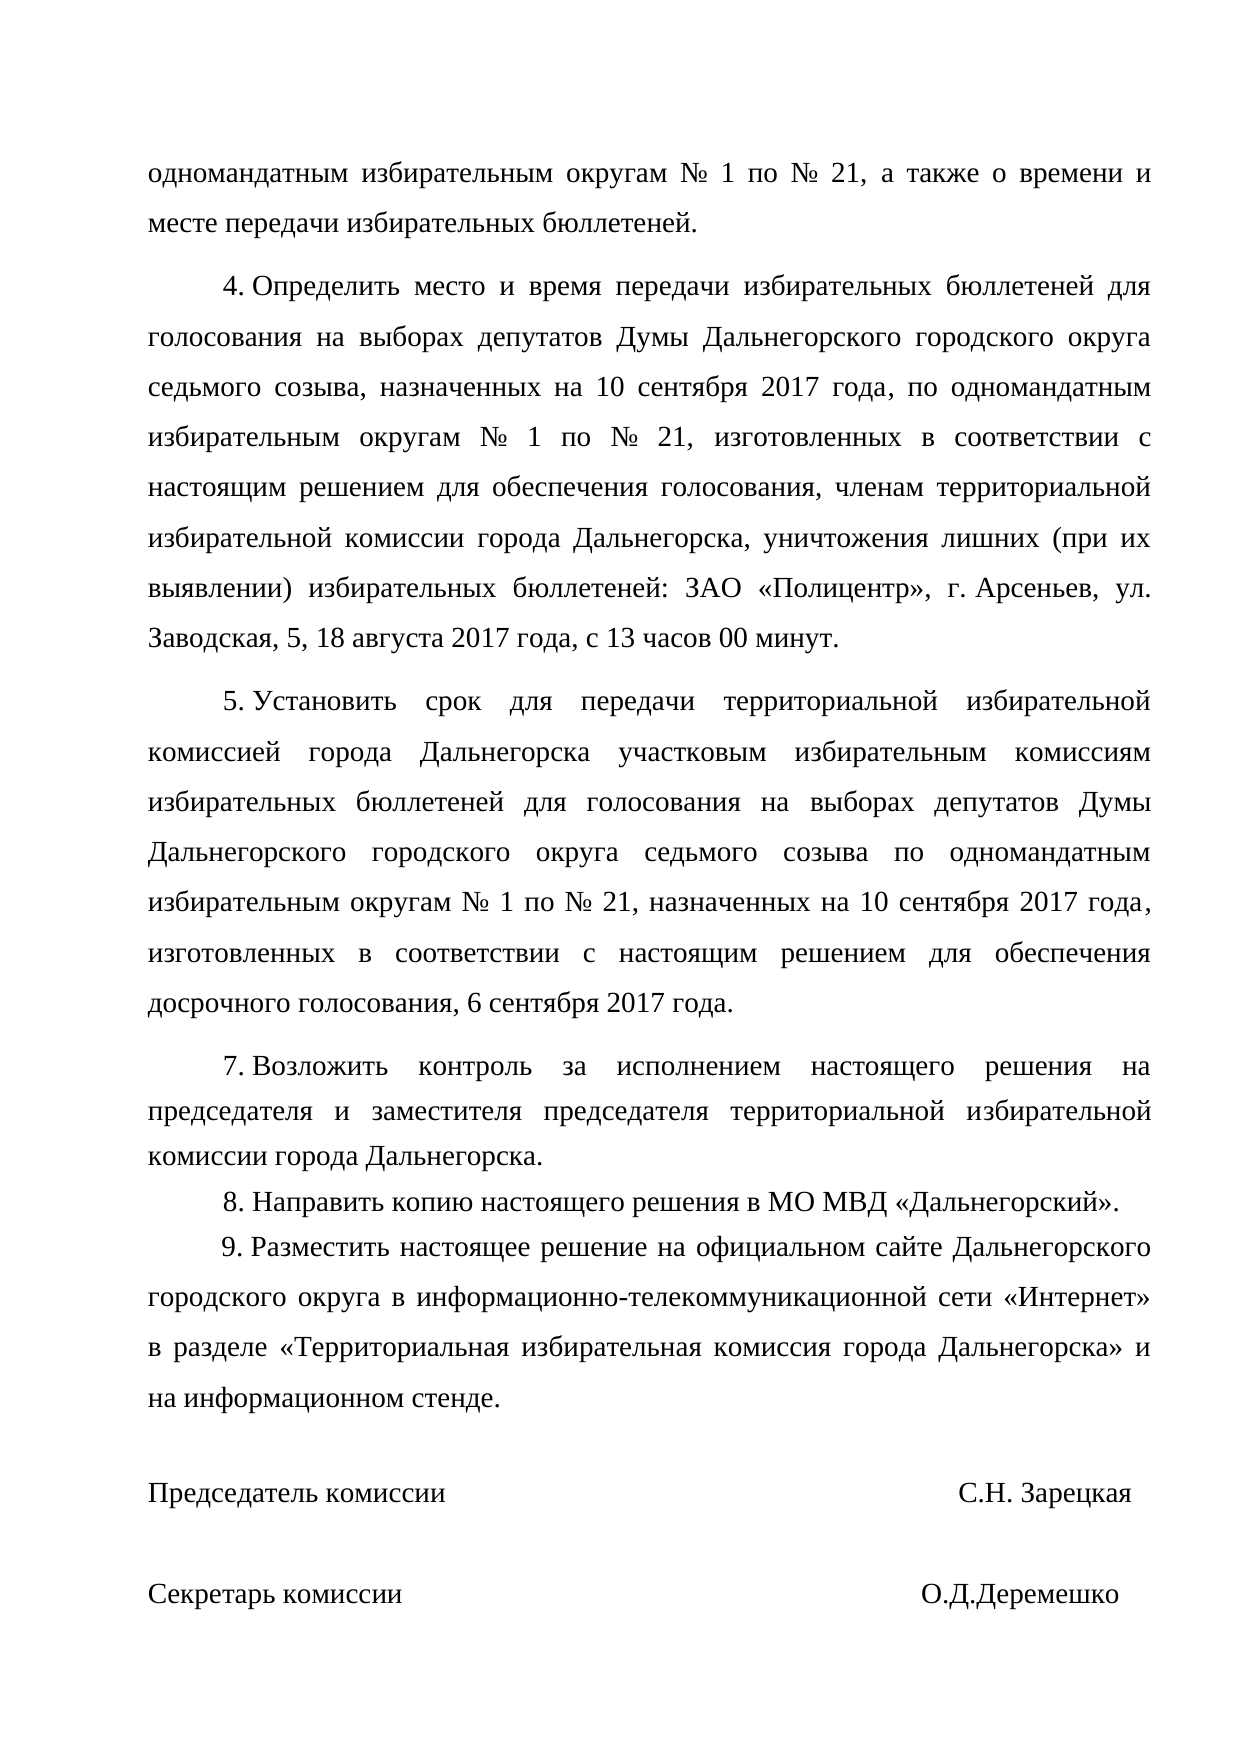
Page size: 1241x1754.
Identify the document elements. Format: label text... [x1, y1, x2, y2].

text одномандатным избирательным округам № 1 по № 21, а также о времени и месте передачи избирательных бюллетеней. [148, 155, 1152, 239]
text Секретарь комиссии О.Д.Деремешко [148, 1576, 1152, 1609]
text 5. Установить срок для передачи территориальной избирательной комиссией города Дальнегорска участковым избирательным комиссиям избирательных бюллетеней для голосования на выборах депутатов Думы Дальнегорского городского округа седьмого созыва по одномандатным избирательным округам № 1 по № 21, назначенных на 10 сентября 2017 года, изготовленных в соответствии с настоящим решением для обеспечения досрочного голосования, 6 сентября 2017 года. [148, 683, 1152, 1019]
list 9. Разместить настоящее решение на официальном сайте Дальнегорского городского округа в информационно-телекоммуникационной сети «Интернет» в разделе «Территориальная избирательная комиссия города Дальнегорска» и на информационном стенде. [148, 1229, 1152, 1413]
text 4. Определить место и время передачи избирательных бюллетеней для голосования на выборах депутатов Думы Дальнегорского городского округа седьмого созыва, назначенных на 10 сентября 2017 года, по одномандатным избирательным округам № 1 по № 21, изготовленных в соответствии с настоящим решением для обеспечения голосования, членам территориальной избирательной комиссии города Дальнегорска, уничтожения лишних (при их выявлении) избирательных бюллетеней: ЗАО «Полицентр», г. Арсеньев, ул. Заводская, 5, 18 августа 2017 года, с 13 часов 00 минут. [148, 268, 1152, 654]
text Председатель комиссии С.Н. Зарецкая [148, 1475, 1152, 1509]
text 8. Направить копию настоящего решения в МО МВД «Дальнегорский». [148, 1184, 1152, 1217]
text 7. Возложить контроль за исполнением настоящего решения на председателя и заместителя председателя территориальной избирательной комиссии города Дальнегорска. [148, 1048, 1152, 1172]
